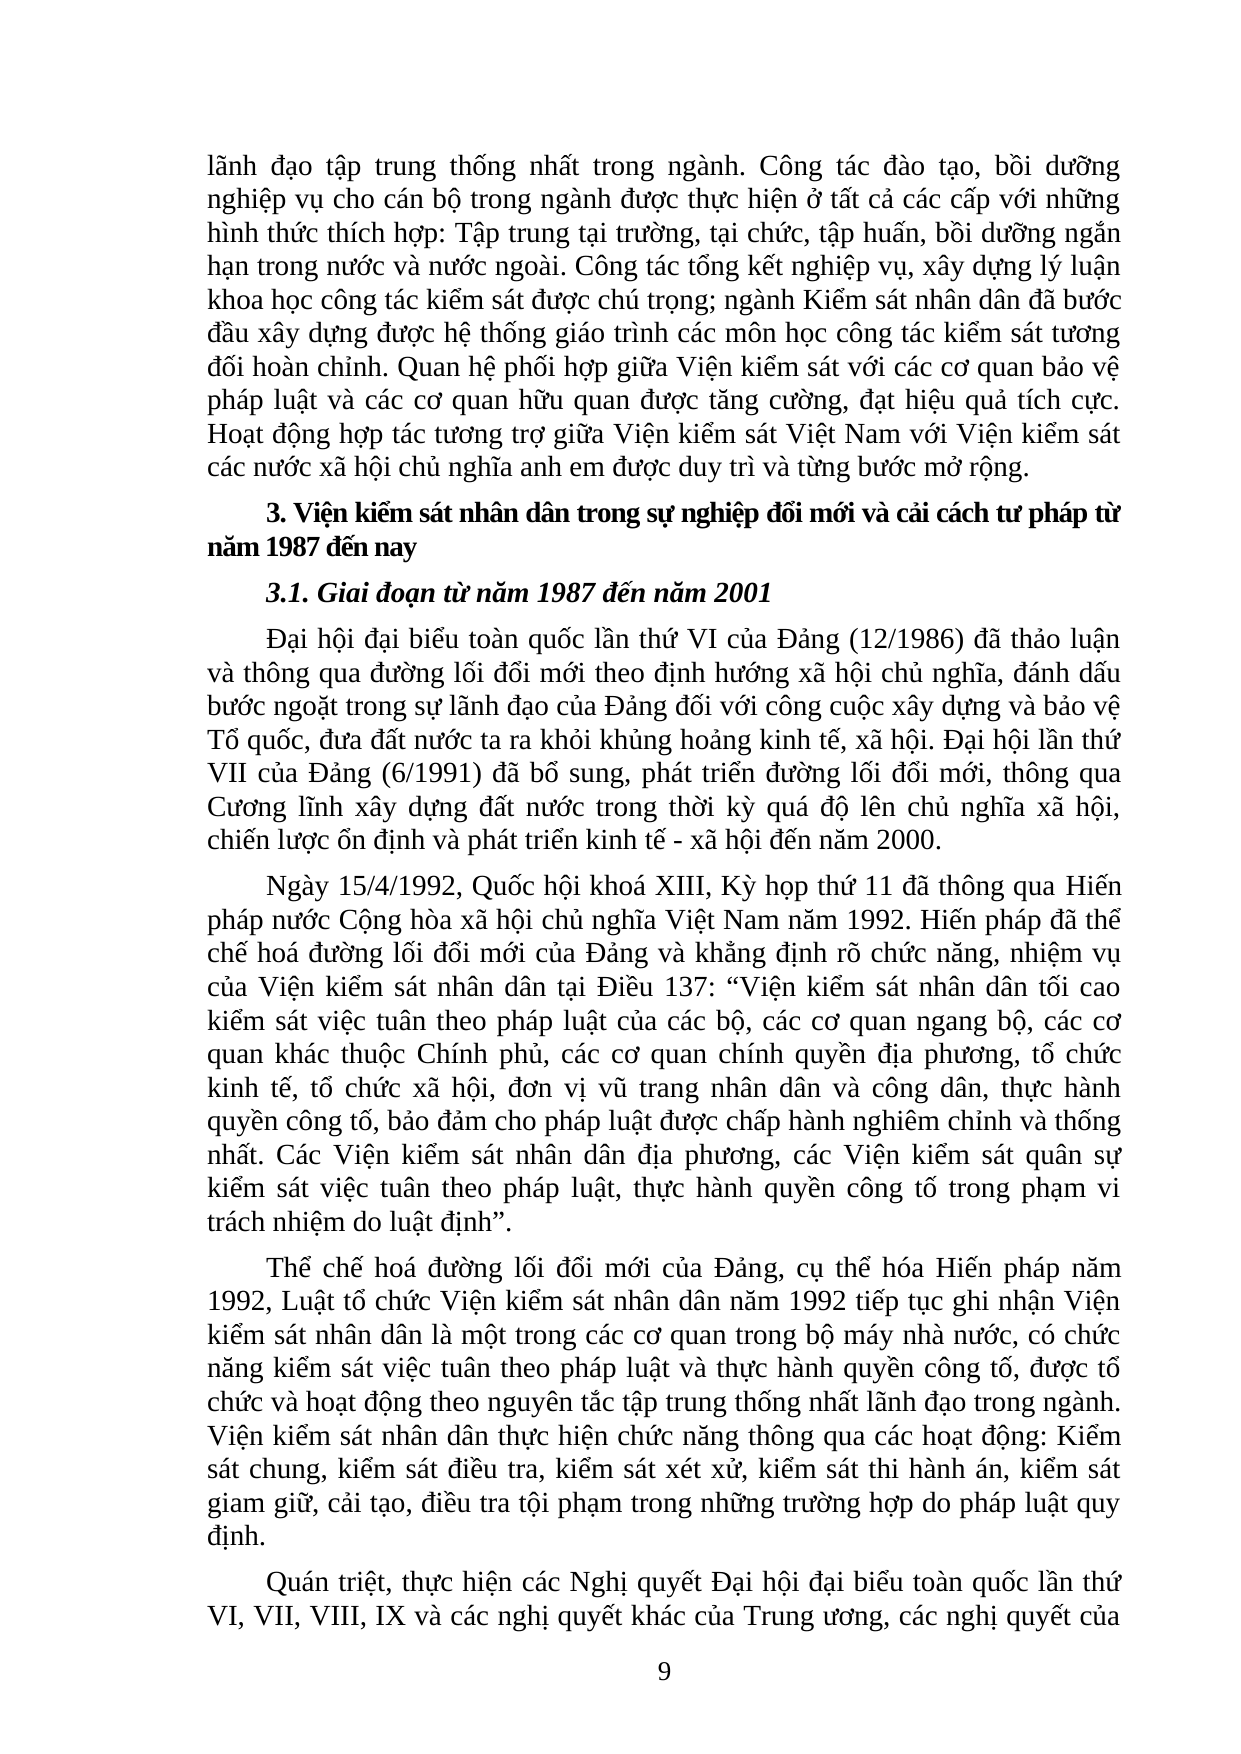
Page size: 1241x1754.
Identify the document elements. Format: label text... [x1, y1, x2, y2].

text Thể chế hoá đường lối đổi mới của Đảng, cụ thể hóa Hiến pháp năm 1992, Luật tổ chức Viện kiểm sát nhân dân năm 1992 tiếp tục ghi nhận Viện kiểm sát nhân dân là một trong các cơ quan trong bộ máy nhà nước, có chức năng kiểm sát việc tuân theo pháp luật và thực hành quyền công tố, được tổ chức và hoạt động theo nguyên tắc tập trung thống nhất lãnh đạo trong ngành. Viện kiểm sát nhân dân thực hiện chức năng thông qua các hoạt động: Kiểm sát chung, kiểm sát điều tra, kiểm sát xét xử, kiểm sát thi hành án, kiểm sát giam giữ, cải tạo, điều tra tội phạm trong những trường hợp do pháp luật quy định. [207, 1250, 1122, 1552]
text 3.1. Giai đoạn từ năm 1987 đến năm 2001 [207, 575, 1122, 609]
text Ngày 15/4/1992, Quốc hội khoá XIII, Kỳ họp thứ 11 đã thông qua Hiến pháp nước Cộng hòa xã hội chủ nghĩa Việt Nam năm 1992. Hiến pháp đã thể chế hoá đường lối đổi mới của Đảng và khẳng định rõ chức năng, nhiệm vụ của Viện kiểm sát nhân dân tại Điều 137: “Viện kiểm sát nhân dân tối cao kiểm sát việc tuân theo pháp luật của các bộ, các cơ quan ngang bộ, các cơ quan khác thuộc Chính phủ, các cơ quan chính quyền địa phương, tổ chức kinh tế, tổ chức xã hội, đơn vị vũ trang nhân dân và công dân, thực hành quyền công tố, bảo đảm cho pháp luật được chấp hành nghiêm chỉnh và thống nhất. Các Viện kiểm sát nhân dân địa phương, các Viện kiểm sát quân sự kiểm sát việc tuân theo pháp luật, thực hành quyền công tố trong phạm vi trách nhiệm do luật định”. [207, 868, 1122, 1237]
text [207, 1564, 1122, 1631]
text 3. Viện kiểm sát nhân dân trong sự nghiệp đổi mới và cải cách tư pháp từ năm 1987 đến nay [207, 496, 1122, 563]
text Đại hội đại biểu toàn quốc lần thứ VI của Đảng (12/1986) đã thảo luận và thông qua đường lối đổi mới theo định hướng xã hội chủ nghĩa, đánh dấu bước ngoặt trong sự lãnh đạo của Đảng đối với công cuộc xây dựng và bảo vệ Tổ quốc, đưa đất nước ta ra khỏi khủng hoảng kinh tế, xã hội. Đại hội lần thứ VII của Đảng (6/1991) đã bổ sung, phát triển đường lối đổi mới, thông qua Cương lĩnh xây dựng đất nước trong thời kỳ quá độ lên chủ nghĩa xã hội, chiến lược ổn định và phát triển kinh tế - xã hội đến năm 2000. [207, 621, 1122, 856]
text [207, 148, 1122, 483]
